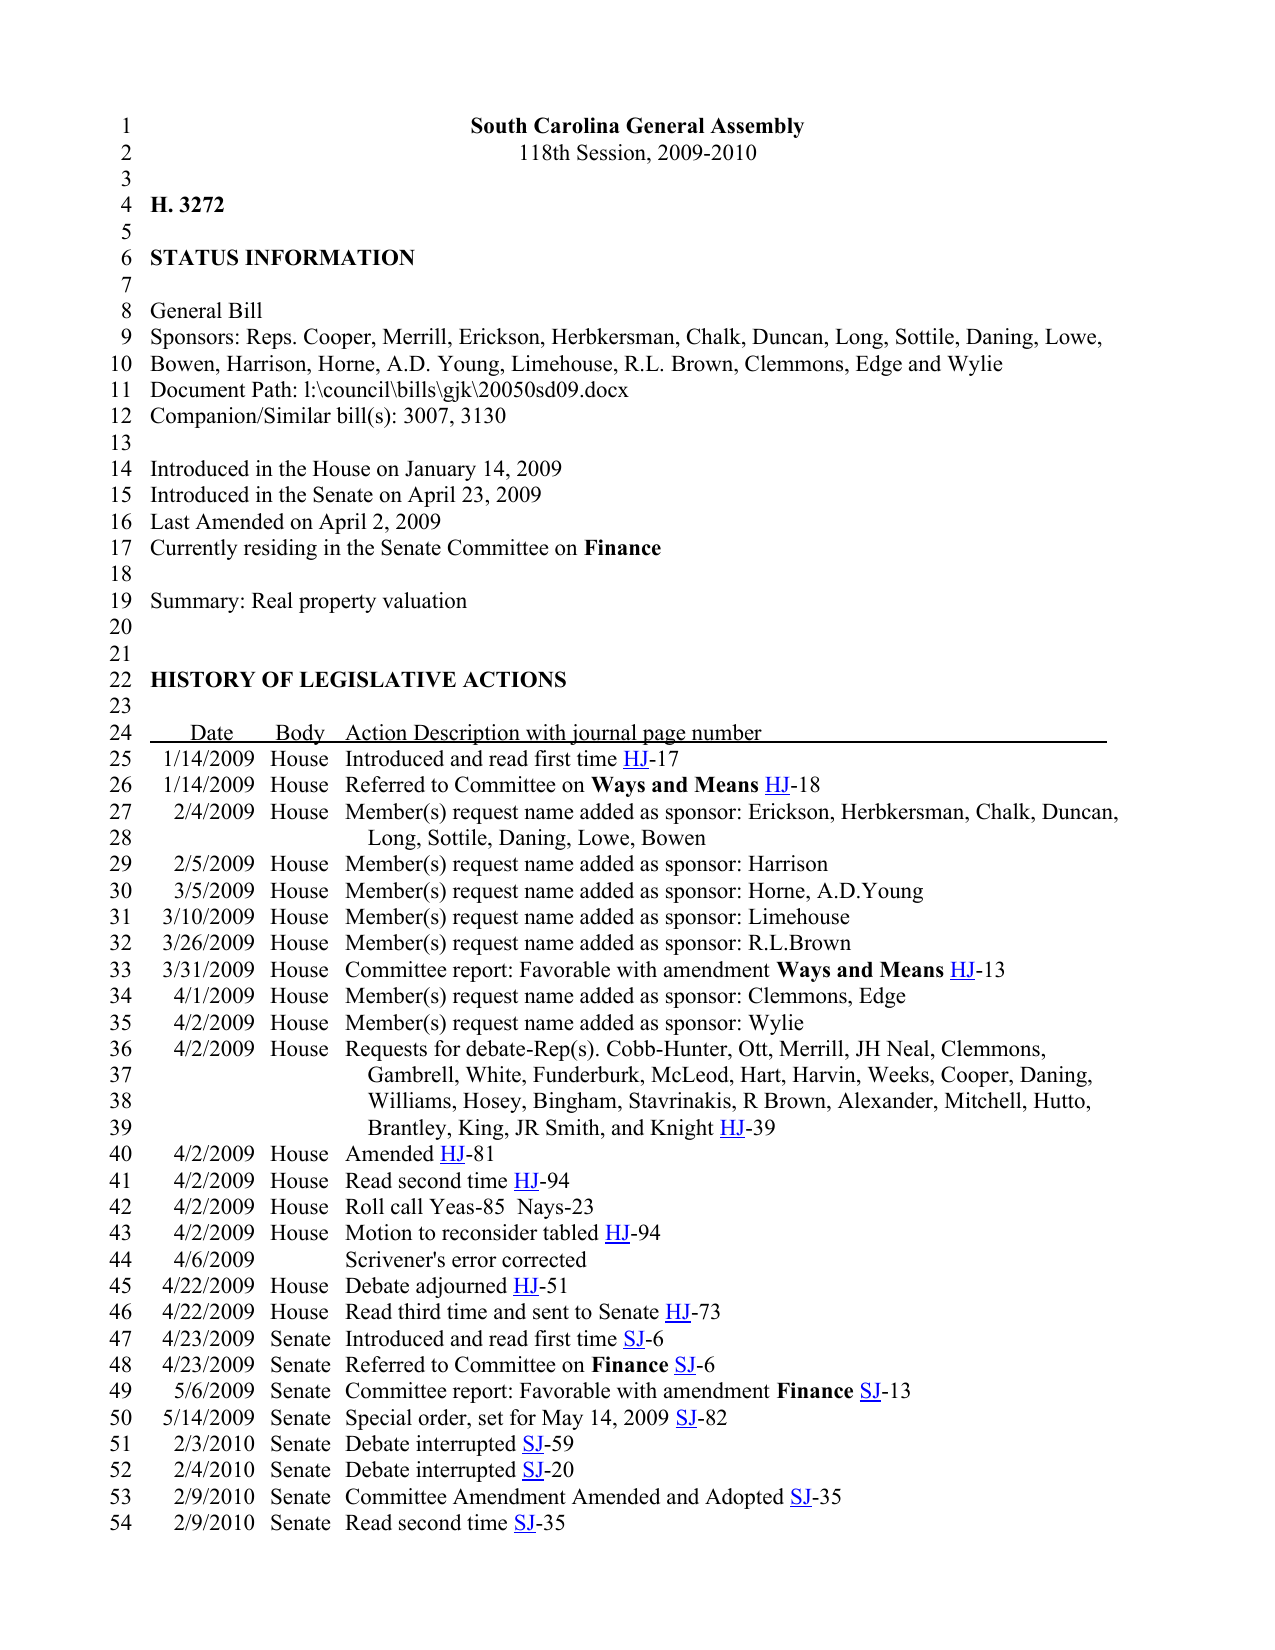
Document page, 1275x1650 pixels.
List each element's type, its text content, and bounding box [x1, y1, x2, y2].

text 2/4/2009 House Member(s) request name added as sponsor: Erickson, Herbkersman, Chalk, Duncan, Long, Sottile, Daning, Lowe, Bowen [150, 798, 1125, 850]
text 4/1/2009 House Member(s) request name added as sponsor: Clemmons, Edge [150, 982, 1125, 1008]
text H. 3272 [150, 192, 1125, 218]
text 3/26/2009 House Member(s) request name added as sponsor: R.L.Brown [150, 929, 1125, 956]
text 4/2/2009 House Motion to reconsider tabled HJ-94 [150, 1219, 1125, 1246]
text 3/5/2009 House Member(s) request name added as sponsor: Horne, A.D.Young [150, 877, 1125, 903]
text 1/14/2009 House Introduced and read first time HJ-17 [150, 745, 1125, 771]
text Introduced in the Senate on April 23, 2009 [150, 481, 1125, 508]
text 4/2/2009 House Requests for debate-Rep(s). Cobb-Hunter, Ott, Merrill, JH Neal, Clemmons, Gambrell, White, Funderburk, McLeod, Hart, Harvin, Weeks, Cooper, Daning, Williams, Hosey, Bingham, Stavrinakis, R Brown, Alexander, Mitchell, Hutto, Brantley, King, JR Smith, and Knight HJ-39 [150, 1035, 1125, 1140]
text HISTORY OF LEGISLATIVE ACTIONS [150, 666, 1125, 692]
text 2/3/2010 Senate Debate interrupted SJ-59 [150, 1430, 1125, 1457]
text 4/2/2009 House Roll call Yeas-85 Nays-23 [150, 1193, 1125, 1219]
text Date Body Action Description with journal page number [150, 719, 1125, 745]
text 5/14/2009 Senate Special order, set for May 14, 2009 SJ-82 [150, 1404, 1125, 1430]
text Currently residing in the Senate Committee on Finance [150, 534, 1125, 561]
text 3/10/2009 House Member(s) request name added as sponsor: Limehouse [150, 903, 1125, 929]
text 4/23/2009 Senate Referred to Committee on Finance SJ-6 [150, 1351, 1125, 1377]
text Companion/Similar bill(s): 3007, 3130 [150, 402, 1125, 429]
text 5/6/2009 Senate Committee report: Favorable with amendment Finance SJ-13 [150, 1377, 1125, 1404]
text 4/2/2009 House Read second time HJ-94 [150, 1167, 1125, 1193]
text 4/23/2009 Senate Introduced and read first time SJ-6 [150, 1325, 1125, 1351]
text 118th Session, 2009-2010 [150, 139, 1125, 165]
text General Bill [150, 297, 1125, 323]
text Introduced in the House on January 14, 2009 [150, 455, 1125, 481]
text Last Amended on April 2, 2009 [150, 508, 1125, 534]
text 3/31/2009 House Committee report: Favorable with amendment Ways and Means HJ-13 [150, 956, 1125, 982]
text Document Path: l:\council\bills\gjk\20050sd09.docx [150, 376, 1125, 402]
text 4/2/2009 House Amended HJ-81 [150, 1140, 1125, 1167]
text 4/6/2009 Scrivener's error corrected [150, 1246, 1125, 1272]
text 2/4/2010 Senate Debate interrupted SJ-20 [150, 1457, 1125, 1483]
text Sponsors: Reps. Cooper, Merrill, Erickson, Herbkersman, Chalk, Duncan, Long, Sottile, Daning, Lowe, Bowen, Harrison, Horne, A.D. Young, Limehouse, R.L. Brown, Clemmons, Edge and Wylie [150, 323, 1125, 376]
text 2/9/2010 Senate Committee Amendment Amended and Adopted SJ-35 [150, 1483, 1125, 1509]
text 2/9/2010 Senate Read second time SJ-35 [150, 1509, 1125, 1536]
text 4/22/2009 House Debate adjourned HJ-51 [150, 1272, 1125, 1298]
text 4/22/2009 House Read third time and sent to Senate HJ-73 [150, 1298, 1125, 1325]
text 1/14/2009 House Referred to Committee on Ways and Means HJ-18 [150, 771, 1125, 798]
text 4/2/2009 House Member(s) request name added as sponsor: Wylie [150, 1008, 1125, 1035]
text STATUS INFORMATION [150, 244, 1125, 271]
text 2/5/2009 House Member(s) request name added as sponsor: Harrison [150, 850, 1125, 877]
text South Carolina General Assembly [150, 112, 1125, 139]
text Summary: Real property valuation [150, 587, 1125, 613]
